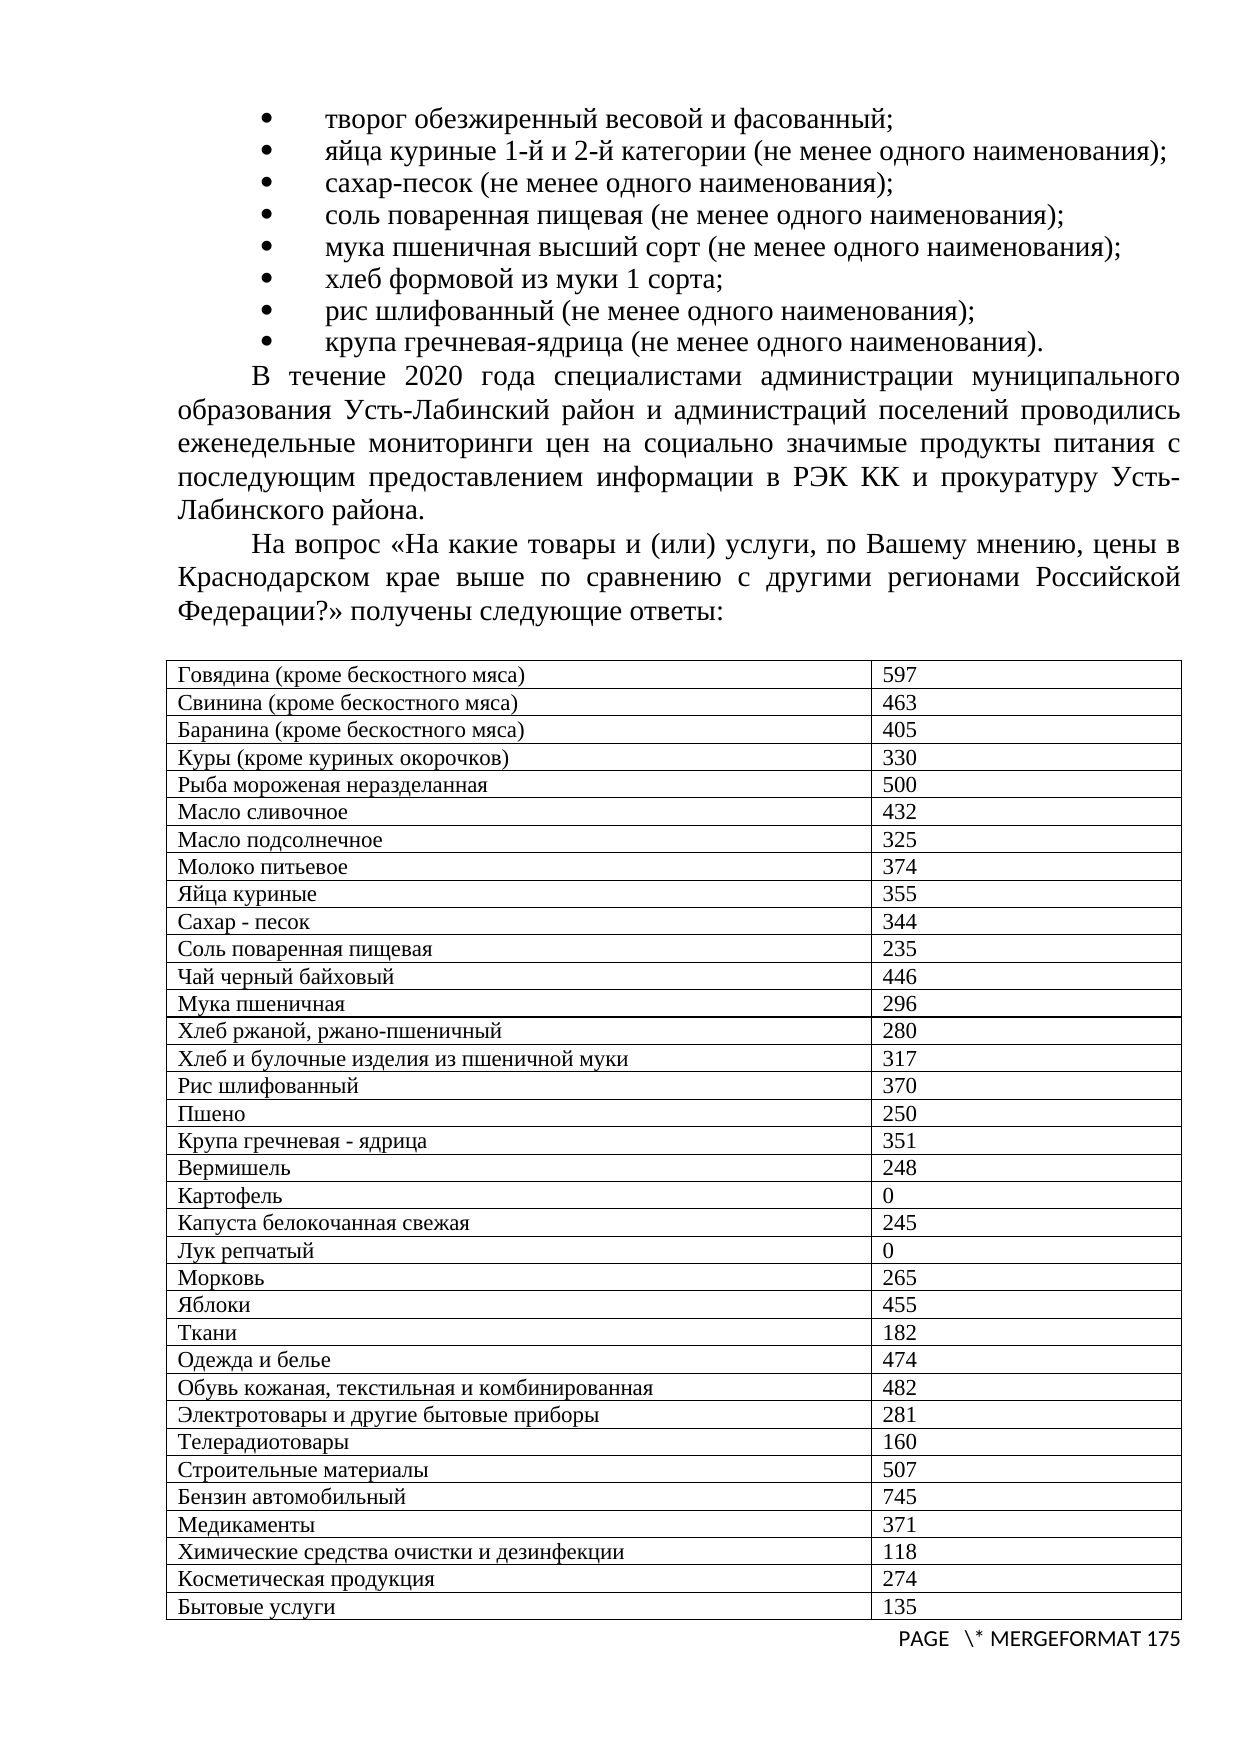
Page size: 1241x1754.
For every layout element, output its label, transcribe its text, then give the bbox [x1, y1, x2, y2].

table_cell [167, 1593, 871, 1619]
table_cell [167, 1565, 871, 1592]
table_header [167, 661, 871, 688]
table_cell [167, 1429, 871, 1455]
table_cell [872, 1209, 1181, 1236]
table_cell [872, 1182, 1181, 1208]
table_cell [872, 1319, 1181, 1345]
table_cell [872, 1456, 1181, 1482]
list сахар-песок (не менее одного наименования); [177, 167, 1181, 199]
list соль поваренная пищевая (не менее одного наименования); [177, 199, 1181, 231]
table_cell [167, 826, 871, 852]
list мука пшеничная высший сорт (не менее одного наименования); [177, 231, 1181, 263]
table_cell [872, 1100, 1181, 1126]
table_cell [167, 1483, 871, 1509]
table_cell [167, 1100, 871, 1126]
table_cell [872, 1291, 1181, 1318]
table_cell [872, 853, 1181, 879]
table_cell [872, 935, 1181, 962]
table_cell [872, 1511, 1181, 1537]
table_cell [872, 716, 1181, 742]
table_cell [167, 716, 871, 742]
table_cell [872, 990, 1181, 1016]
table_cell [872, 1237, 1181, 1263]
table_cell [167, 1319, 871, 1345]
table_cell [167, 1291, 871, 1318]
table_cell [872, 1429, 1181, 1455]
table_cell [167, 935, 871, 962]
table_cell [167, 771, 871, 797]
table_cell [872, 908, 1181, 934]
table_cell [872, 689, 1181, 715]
list хлеб формовой из муки 1 сорта; [177, 263, 1181, 294]
list яйца куриные 1-й и 2-й категории (не менее одного наименования); [177, 135, 1181, 167]
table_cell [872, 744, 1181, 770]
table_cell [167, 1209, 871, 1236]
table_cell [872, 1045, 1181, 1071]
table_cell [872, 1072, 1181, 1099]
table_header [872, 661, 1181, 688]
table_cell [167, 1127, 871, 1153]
list творог обезжиренный весовой и фасованный; [177, 103, 1181, 135]
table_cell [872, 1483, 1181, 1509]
list крупа гречневая-ядрица (не менее одного наименования). [177, 326, 1181, 358]
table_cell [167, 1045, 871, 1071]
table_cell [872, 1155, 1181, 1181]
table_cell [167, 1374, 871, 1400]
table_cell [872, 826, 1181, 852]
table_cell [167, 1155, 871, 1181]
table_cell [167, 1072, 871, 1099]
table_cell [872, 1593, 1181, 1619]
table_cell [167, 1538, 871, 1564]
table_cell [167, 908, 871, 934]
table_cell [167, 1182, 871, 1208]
list рис шлифованный (не менее одного наименования); [177, 294, 1181, 326]
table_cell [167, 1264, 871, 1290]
text В течение 2020 года специалистами администрации муниципального образования Усть-Лабинский район и администраций поселений проводились еженедельные мониторинги цен на социально значимые продукты питания с последующим предоставлением информации в РЭК КК и прокуратуру Усть-Лабинского района. [177, 358, 1181, 526]
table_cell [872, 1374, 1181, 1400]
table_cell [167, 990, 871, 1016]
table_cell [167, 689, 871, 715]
text На вопрос «На какие товары и (или) услуги, по Вашему мнению, цены в Краснодарском крае выше по сравнению с другими регионами Российской Федерации?» получены следующие ответы: [177, 526, 1181, 627]
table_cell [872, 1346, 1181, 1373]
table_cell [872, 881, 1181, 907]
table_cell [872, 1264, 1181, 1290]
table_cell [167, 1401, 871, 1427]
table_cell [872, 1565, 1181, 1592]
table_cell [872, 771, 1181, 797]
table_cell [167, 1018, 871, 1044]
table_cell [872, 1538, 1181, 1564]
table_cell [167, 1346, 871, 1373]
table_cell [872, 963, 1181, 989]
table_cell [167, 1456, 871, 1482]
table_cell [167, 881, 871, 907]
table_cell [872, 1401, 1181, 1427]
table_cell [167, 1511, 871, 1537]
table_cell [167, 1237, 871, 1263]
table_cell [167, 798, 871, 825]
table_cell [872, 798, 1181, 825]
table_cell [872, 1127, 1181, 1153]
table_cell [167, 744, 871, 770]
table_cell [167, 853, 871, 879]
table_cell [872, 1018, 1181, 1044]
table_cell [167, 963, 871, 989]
